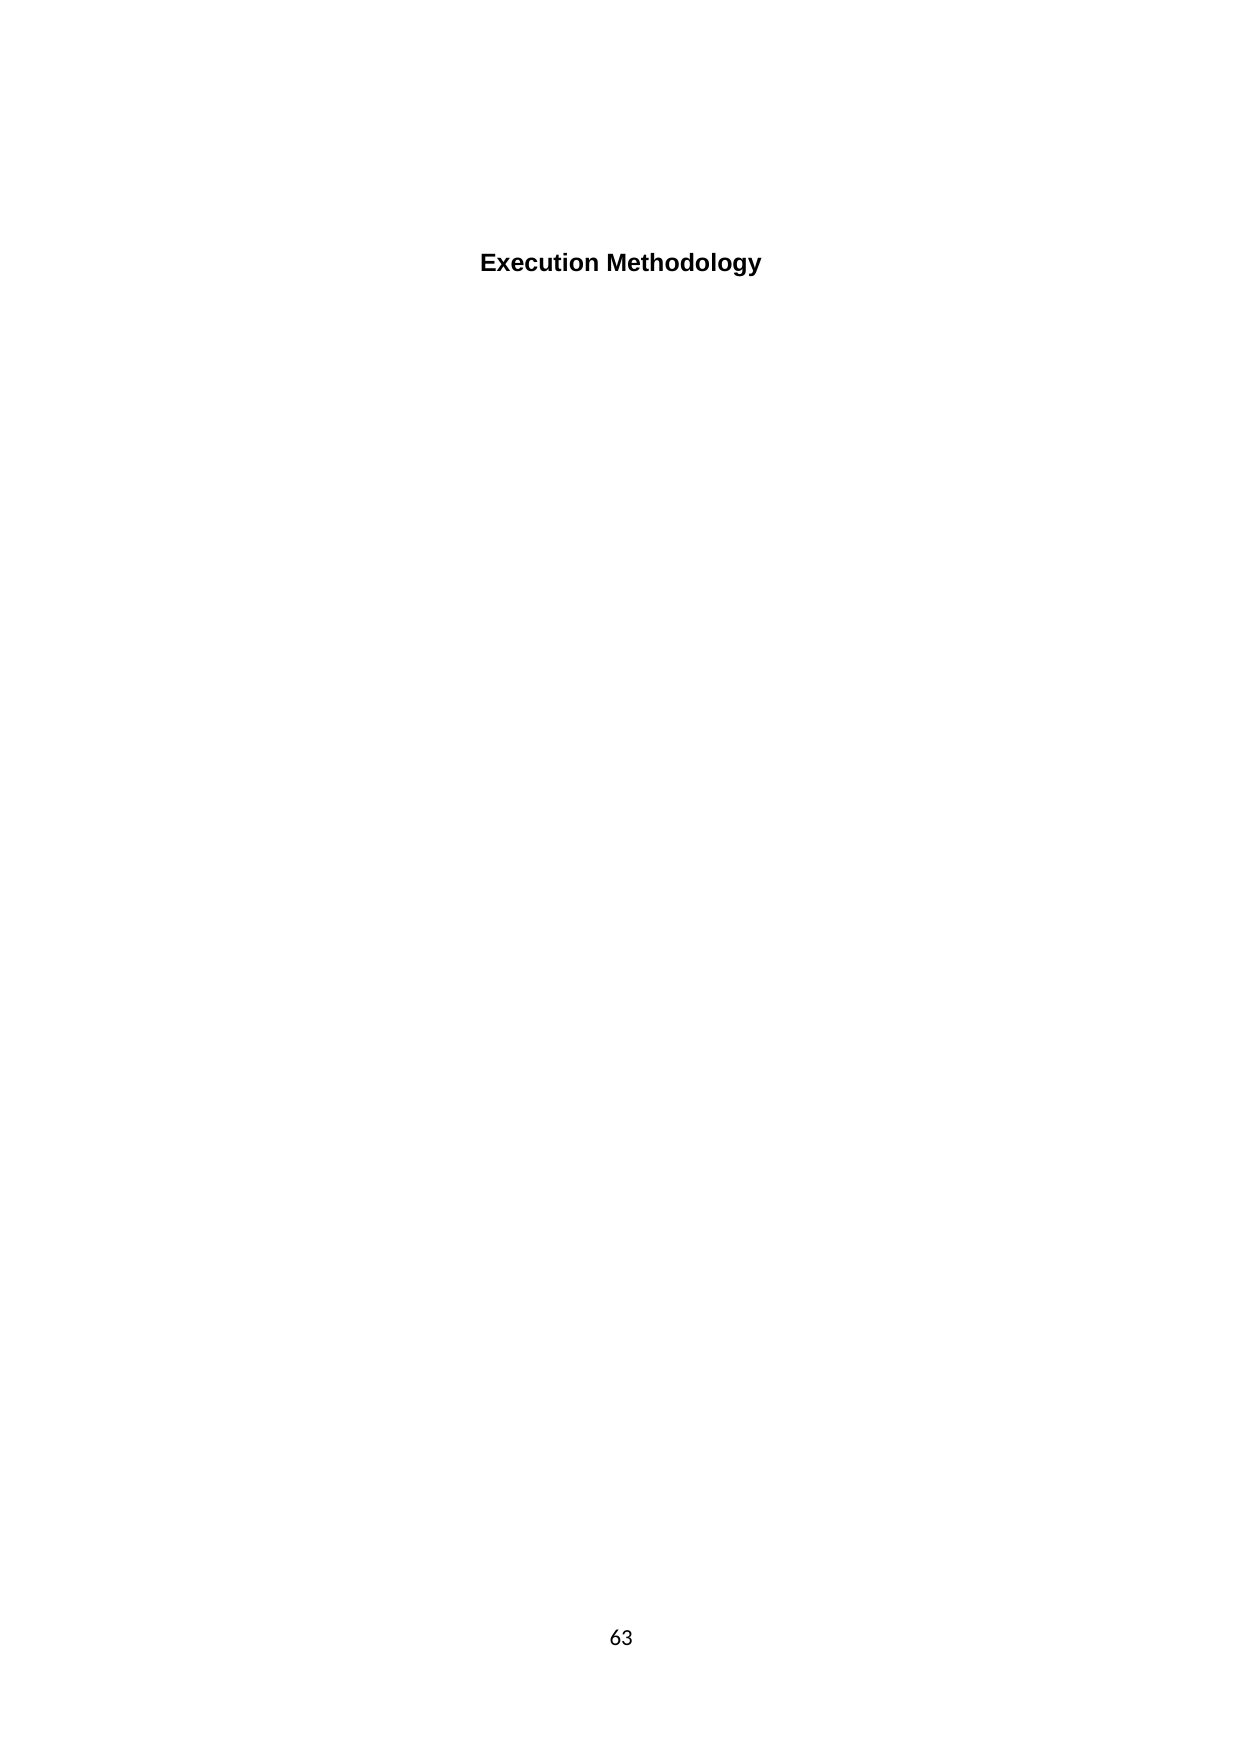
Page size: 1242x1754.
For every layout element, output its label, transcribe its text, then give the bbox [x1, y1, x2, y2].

subtitle Execution Methodology [64, 248, 1177, 277]
